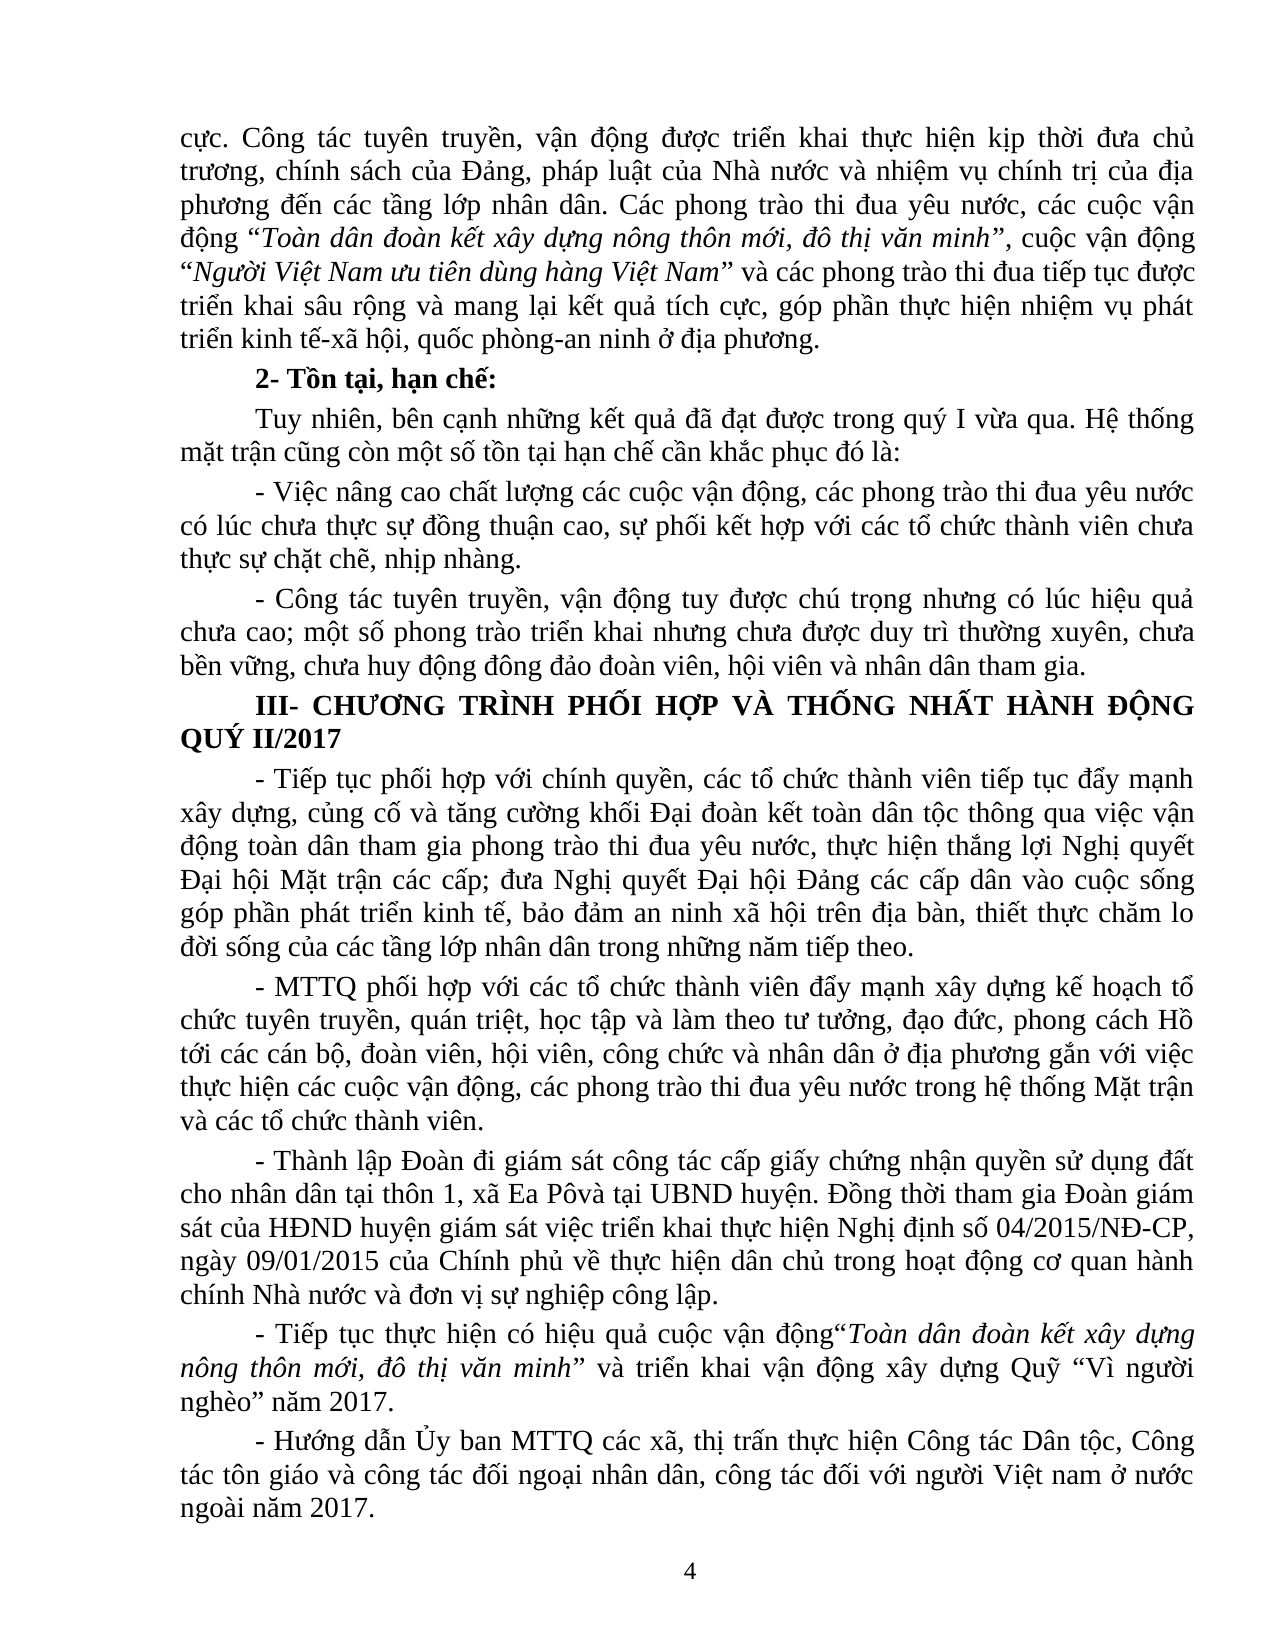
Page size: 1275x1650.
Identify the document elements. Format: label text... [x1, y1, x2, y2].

text - Thành lập Đoàn đi giám sát công tác cấp giấy chứng nhận quyền sử dụng đất cho nhân dân tại thôn 1, xã Ea Pôvà tại UBND huyện. Đồng thời tham gia Đoàn giám sát của HĐND huyện giám sát việc triển khai thực hiện Nghị định số 04/2015/NĐ-CP, ngày 09/01/2015 của Chính phủ về thực hiện dân chủ trong hoạt động cơ quan hành chính Nhà nước và đơn vị sự nghiệp công lập. [180, 1143, 1196, 1310]
text - Tiếp tục phối hợp với chính quyền, các tổ chức thành viên tiếp tục đẩy mạnh xây dựng, củng cố và tăng cường khối Đại đoàn kết toàn dân tộc thông qua việc vận động toàn dân tham gia phong trào thi đua yêu nước, thực hiện thắng lợi Nghị quyết Đại hội Mặt trận các cấp; đưa Nghị quyết Đại hội Đảng các cấp dân vào cuộc sống góp phần phát triển kinh tế, bảo đảm an ninh xã hội trên địa bàn, thiết thực chăm lo đời sống của các tầng lớp nhân dân trong những năm tiếp theo. [180, 761, 1196, 962]
text - Tiếp tục thực hiện có hiệu quả cuộc vận động“Toàn dân đoàn kết xây dựng nông thôn mới, đô thị văn minh” và triển khai vận động xây dựng Quỹ “Vì người nghèo” năm 2017. [180, 1317, 1196, 1417]
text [180, 120, 1196, 355]
text III- CHƯƠNG TRÌNH PHỐI HỢP VÀ THỐNG NHẤT HÀNH ĐỘNG QUÝ II/2017 [180, 688, 1196, 755]
text - MTTQ phối hợp với các tổ chức thành viên đẩy mạnh xây dựng kế hoạch tổ chức tuyên truyền, quán triệt, học tập và làm theo tư tưởng, đạo đức, phong cách Hồ tới các cán bộ, đoàn viên, hội viên, công chức và nhân dân ở địa phương gắn với việc thực hiện các cuộc vận động, các phong trào thi đua yêu nước trong hệ thống Mặt trận và các tổ chức thành viên. [180, 969, 1196, 1136]
text - Công tác tuyên truyền, vận động tuy được chú trọng nhưng có lúc hiệu quả chưa cao; một số phong trào triển khai nhưng chưa được duy trì thường xuyên, chưa bền vững, chưa huy động đông đảo đoàn viên, hội viên và nhân dân tham gia. [180, 581, 1196, 682]
text Tuy nhiên, bên cạnh những kết quả đã đạt được trong quý I vừa qua. Hệ thống mặt trận cũng còn một số tồn tại hạn chế cần khắc phục đó là: [180, 401, 1196, 468]
text 2- Tồn tại, hạn chế: [180, 361, 1196, 394]
text - Hướng dẫn Ủy ban MTTQ các xã, thị trấn thực hiện Công tác Dân tộc, Công tác tôn giáo và công tác đối ngoại nhân dân, công tác đối với người Việt nam ở nước ngoài năm 2017. [180, 1423, 1196, 1524]
text - Việc nâng cao chất lượng các cuộc vận động, các phong trào thi đua yêu nước có lúc chưa thực sự đồng thuận cao, sự phối kết hợp với các tổ chức thành viên chưa thực sự chặt chẽ, nhịp nhàng. [180, 474, 1196, 575]
